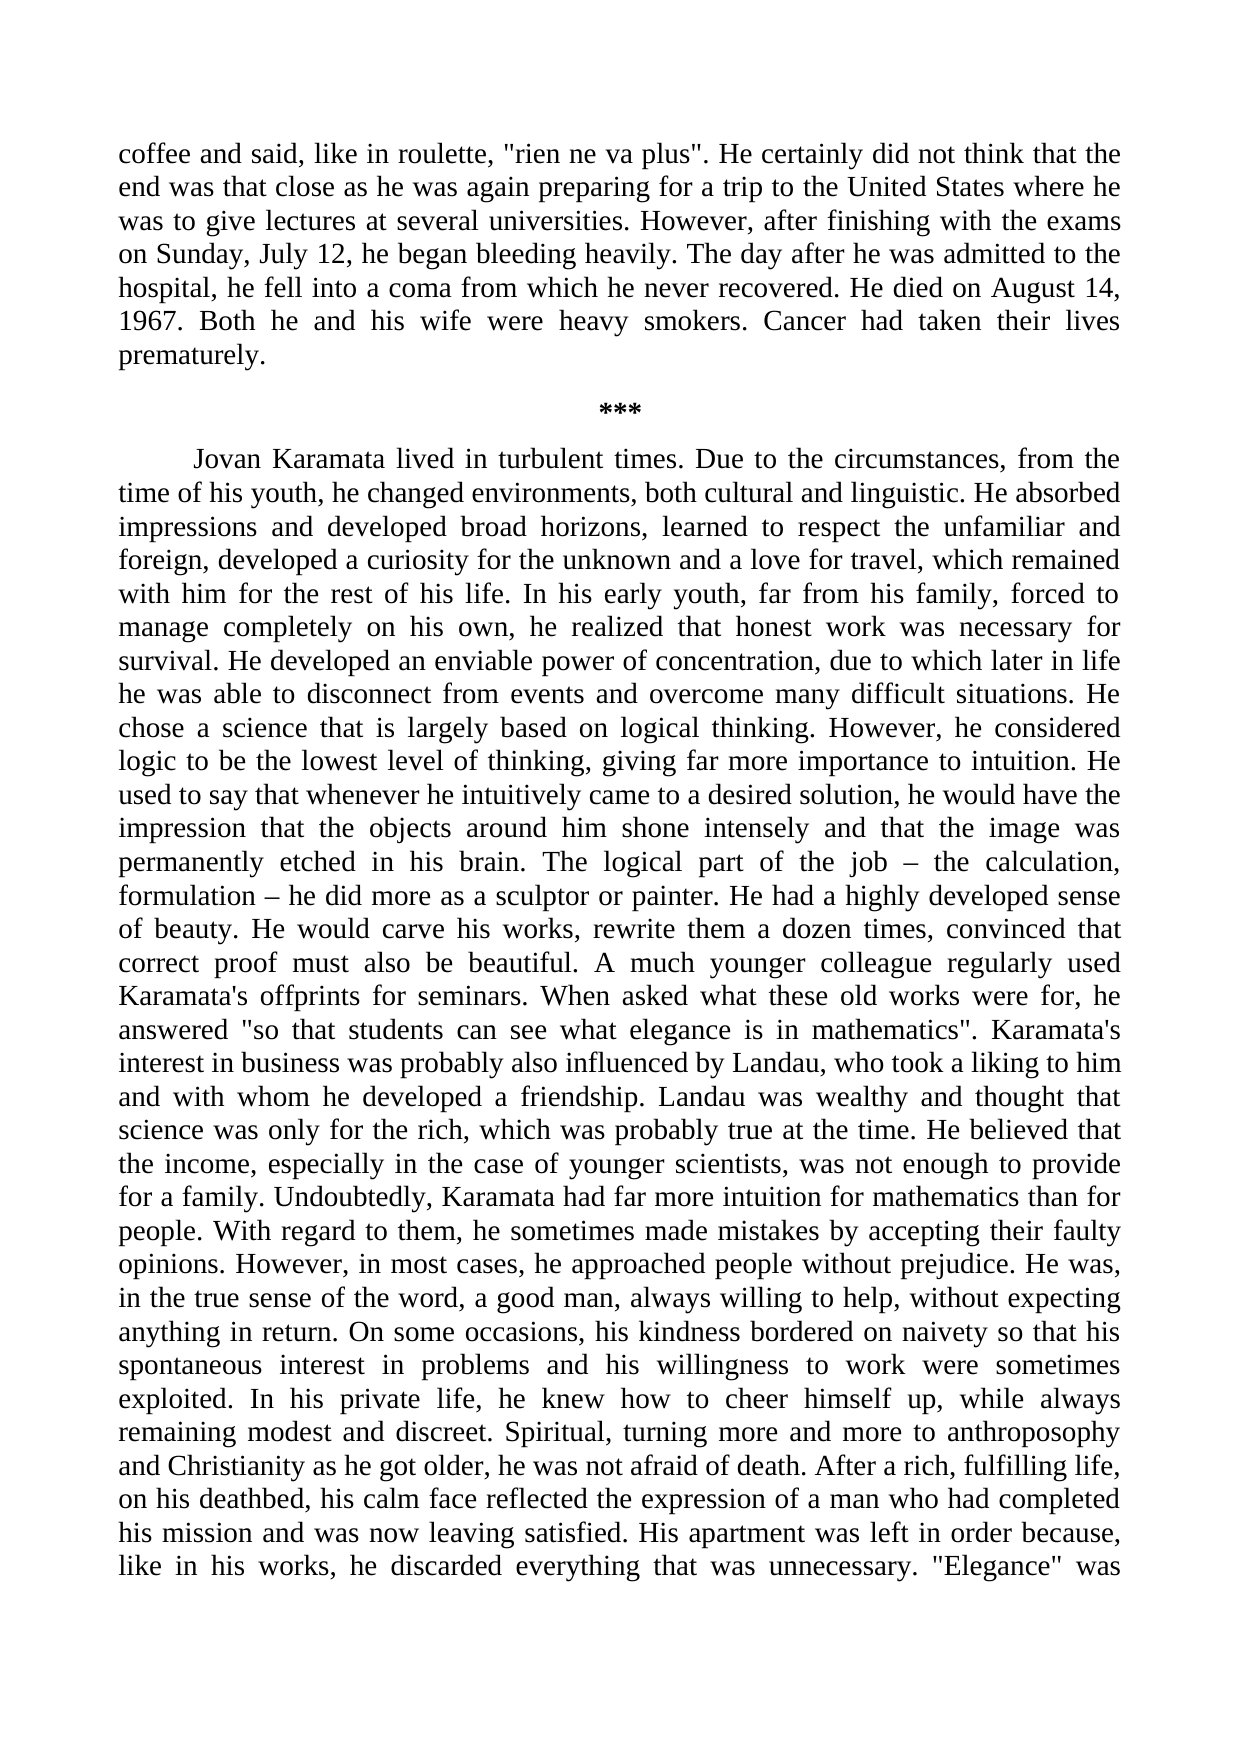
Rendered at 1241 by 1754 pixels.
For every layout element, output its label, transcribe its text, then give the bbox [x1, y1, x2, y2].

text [118, 136, 1122, 371]
subtitle *** [118, 396, 1122, 429]
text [118, 442, 1122, 1582]
